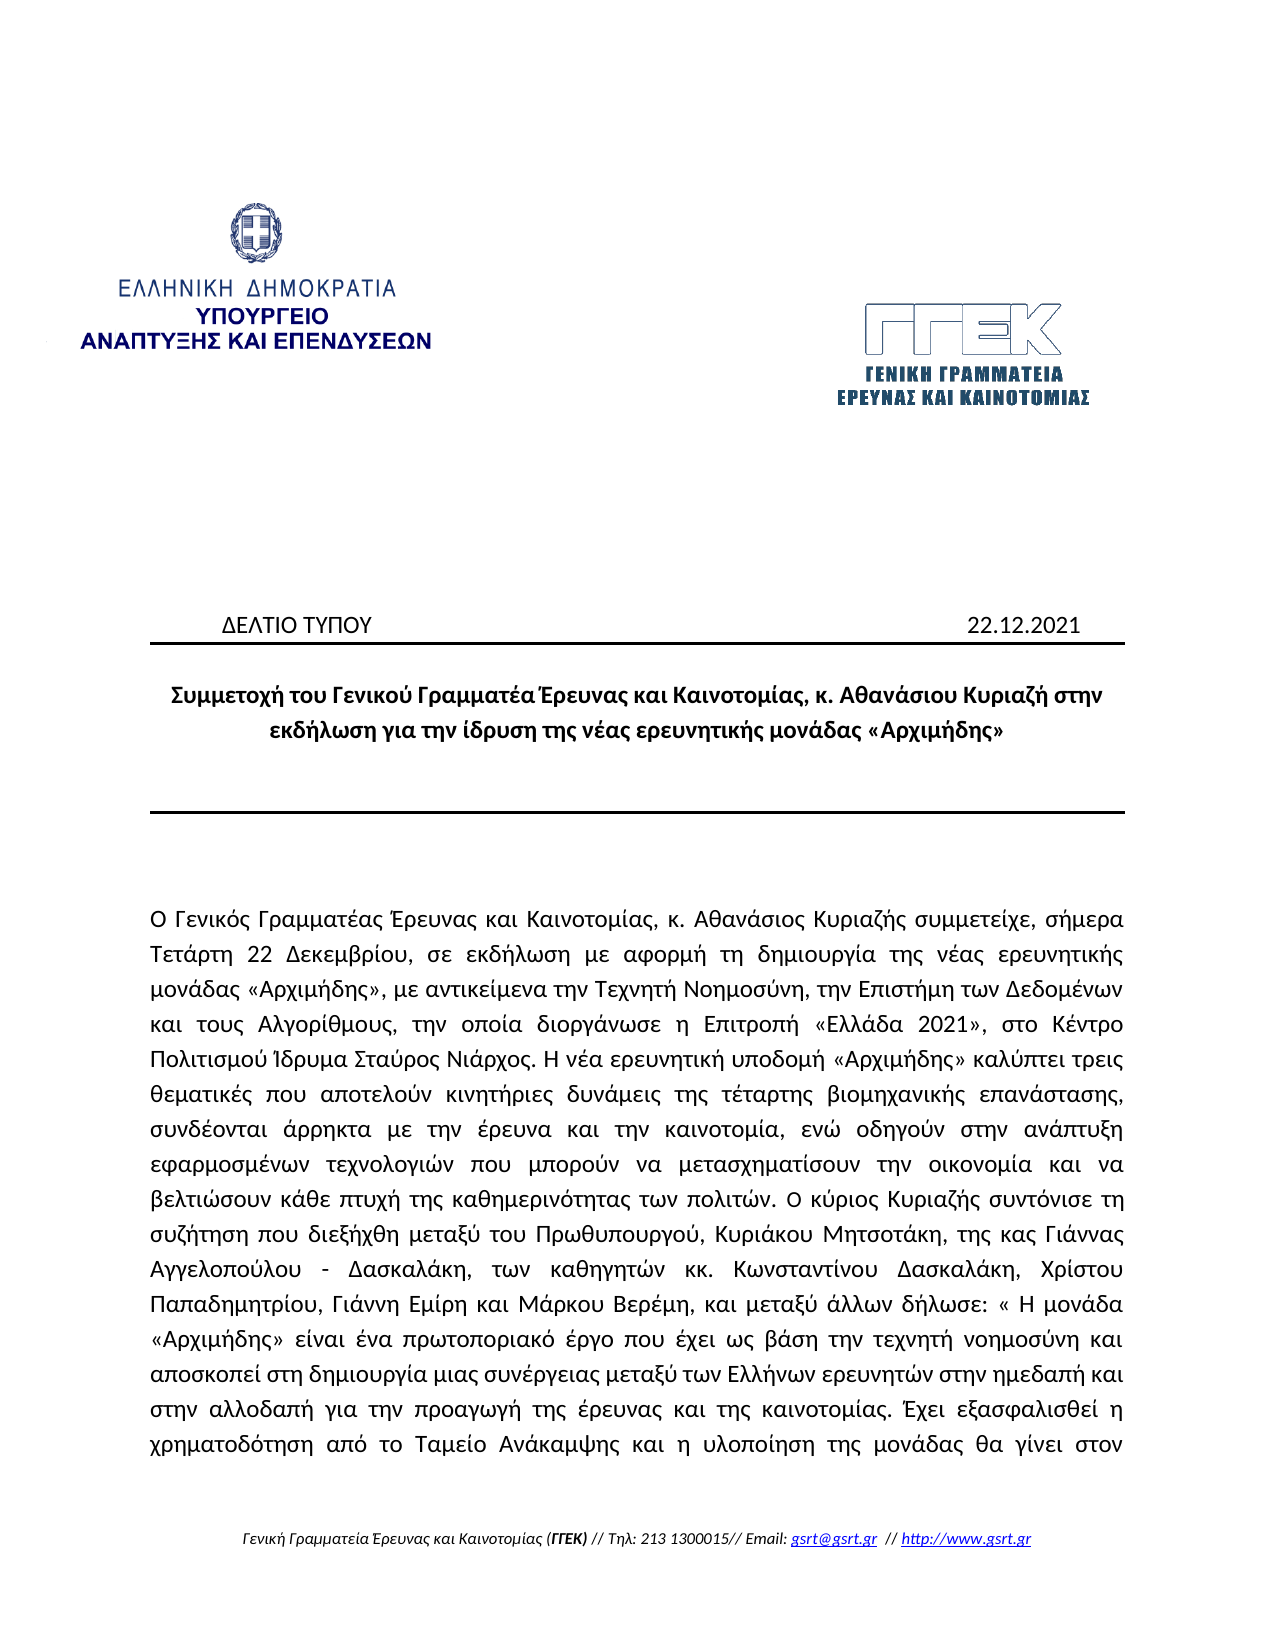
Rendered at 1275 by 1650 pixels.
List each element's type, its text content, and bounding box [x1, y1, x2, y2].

picture [46, 203, 467, 364]
text ΔΕΛΤΙΟ ΤΥΠΟΥ 22.12.2021 [150, 609, 1125, 642]
picture [836, 295, 1090, 406]
text Συμμετοχή του Γενικού Γραμματέα Έρευνας και Καινοτομίας, κ. Αθανάσιου Κυριαζή στην εκδήλωση για την ίδρυση της νέας ερευνητικής μονάδας «Αρχιμήδης» [150, 679, 1125, 744]
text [150, 903, 1125, 1459]
